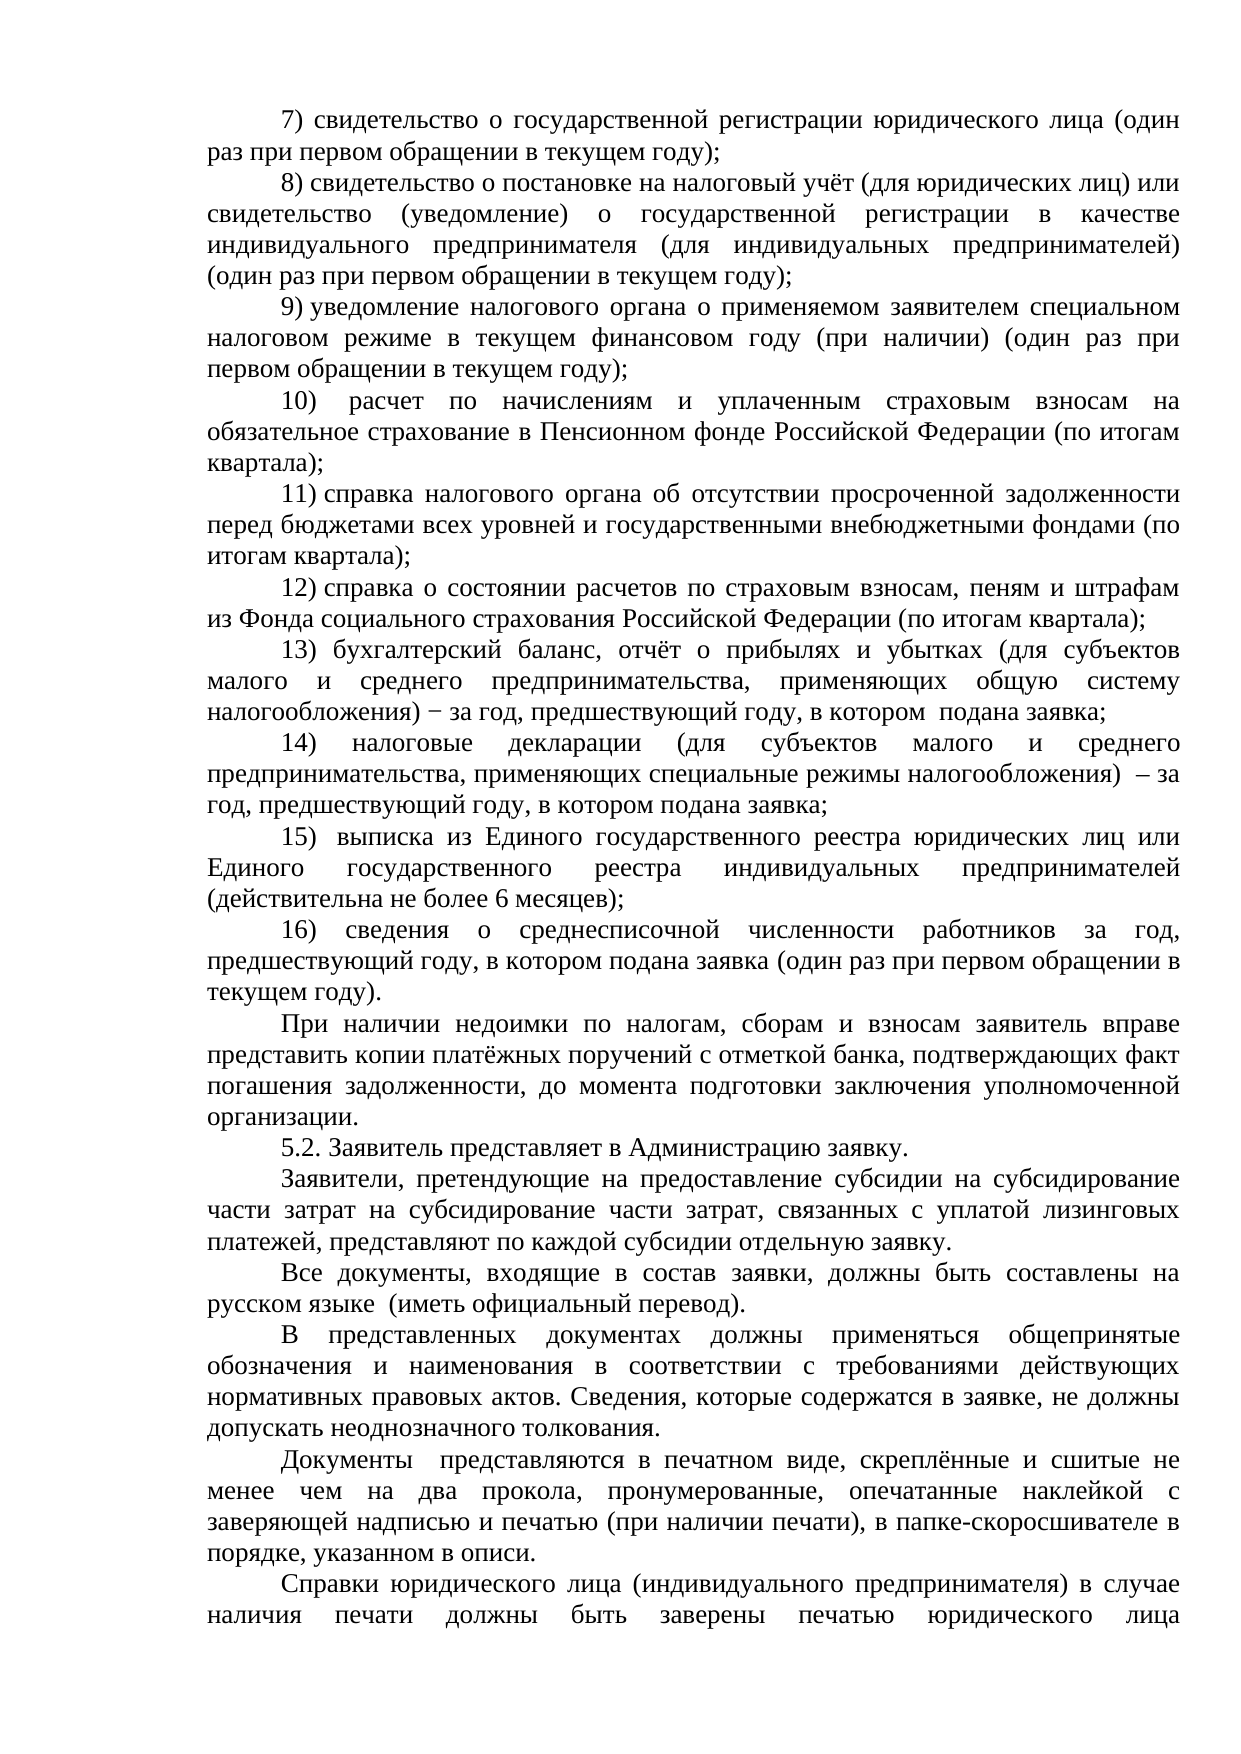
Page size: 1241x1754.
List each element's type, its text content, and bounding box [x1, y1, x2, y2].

text 7) свидетельство о государственной регистрации юридического лица (один раз при первом обращении в текущем году); [207, 103, 1181, 166]
text Заявители, претендующие на предоставление субсидии на субсидирование части затрат на субсидирование части затрат, связанных с уплатой лизинговых платежей, представляют по каждой субсидии отдельную заявку. [207, 1162, 1181, 1256]
text Все документы, входящие в состав заявки, должны быть составлены на русском языке (иметь официальный перевод). [207, 1256, 1181, 1318]
text 9) уведомление налогового органа о применяемом заявителем специальном налоговом режиме в текущем финансовом году (при наличии) (один раз при первом обращении в текущем году); [207, 290, 1181, 384]
text 11) справка налогового органа об отсутствии просроченной задолженности перед бюджетами всех уровней и государственными внебюджетными фондами (по итогам квартала); [207, 477, 1181, 571]
text Документы представляются в печатном виде, скреплённые и сшитые не менее чем на два прокола, пронумерованные, опечатанные наклейкой с заверяющей надписью и печатью (при наличии печати), в папке-скоросшивателе в порядке, указанном в описи. [207, 1443, 1181, 1567]
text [207, 1567, 1181, 1629]
text 16) сведения о среднесписочной численности работников за год, предшествующий году, в котором подана заявка (один раз при первом обращении в текущем году). [207, 913, 1181, 1007]
text 5.2. Заявитель представляет в Администрацию заявку. [207, 1131, 1181, 1162]
text 15) выписка из Единого государственного реестра юридических лиц или Единого государственного реестра индивидуальных предпринимателей (действительна не более 6 месяцев); [207, 820, 1181, 913]
text 8) свидетельство о постановке на налоговый учёт (для юридических лиц) или свидетельство (уведомление) о государственной регистрации в качестве индивидуального предпринимателя (для индивидуальных предпринимателей) (один раз при первом обращении в текущем году); [207, 166, 1181, 290]
text При наличии недоимки по налогам, сборам и взносам заявитель вправе представить копии платёжных поручений с отметкой банка, подтверждающих факт погашения задолженности, до момента подготовки заключения уполномоченной организации. [207, 1007, 1181, 1131]
text 14) налоговые декларации (для субъектов малого и среднего предпринимательства, применяющих специальные режимы налогообложения) – за год, предшествующий году, в котором подана заявка; [207, 726, 1181, 820]
text В представленных документах должны применяться общепринятые обозначения и наименования в соответствии с требованиями действующих нормативных правовых актов. Сведения, которые содержатся в заявке, не должны допускать неоднозначного толкования. [207, 1318, 1181, 1443]
text 12) справка о состоянии расчетов по страховым взносам, пеням и штрафам из Фонда социального страхования Российской Федерации (по итогам квартала); [207, 571, 1181, 633]
text 13) бухгалтерский баланс, отчёт о прибылях и убытках (для субъектов малого и среднего предпринимательства, применяющих общую систему налогообложения) − за год, предшествующий году, в котором подана заявка; [207, 633, 1181, 726]
text 10) расчет по начислениям и уплаченным страховым взносам на обязательное страхование в Пенсионном фонде Российской Федерации (по итогам квартала); [207, 384, 1181, 477]
